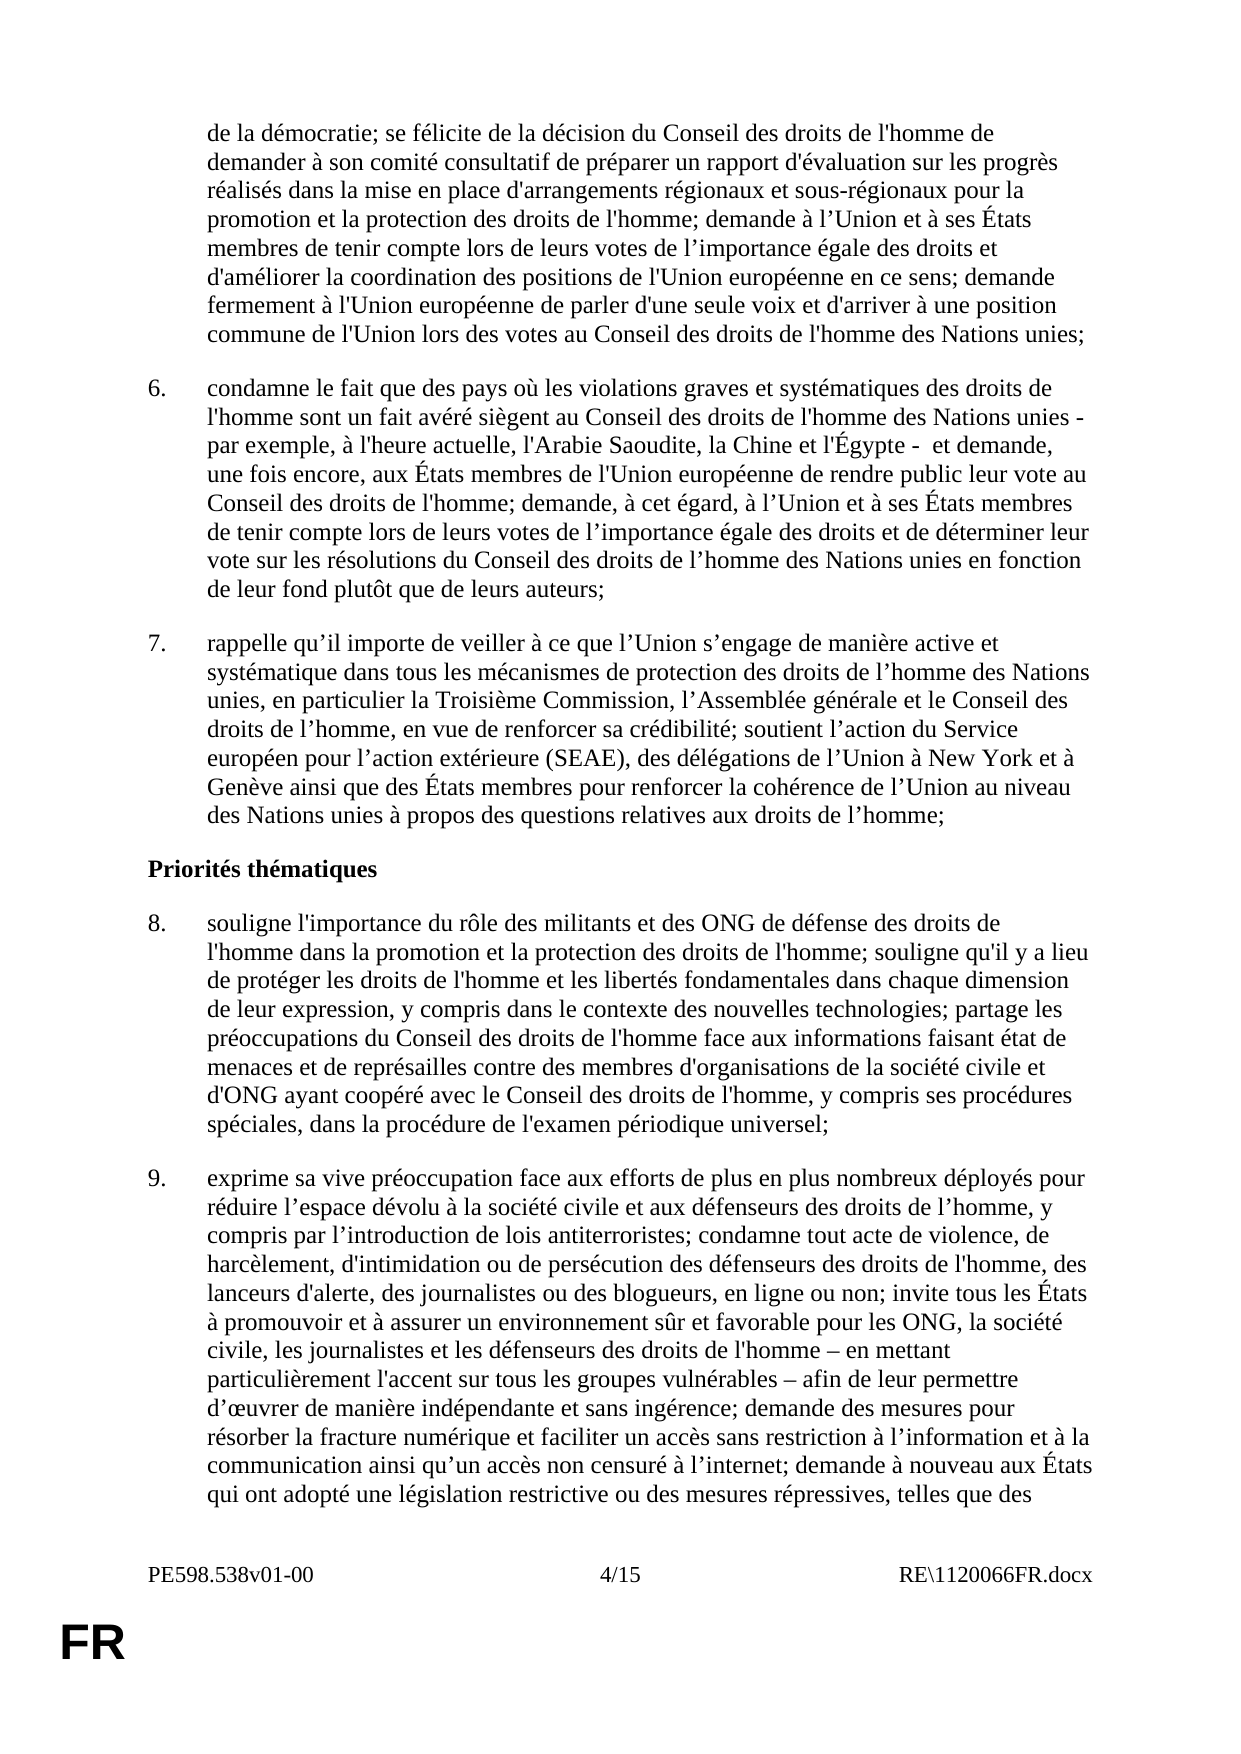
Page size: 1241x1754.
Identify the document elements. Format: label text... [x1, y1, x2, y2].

text 8. souligne l'importance du rôle des militants et des ONG de défense des droits de l'homme dans la promotion et la protection des droits de l'homme; souligne qu'il y a lieu de protéger les droits de l'homme et les libertés fondamentales dans chaque dimension de leur expression, y compris dans le contexte des nouvelles technologies; partage les préoccupations du Conseil des droits de l'homme face aux informations faisant état de menaces et de représailles contre des membres d'organisations de la société civile et d'ONG ayant coopéré avec le Conseil des droits de l'homme, y compris ses procédures spéciales, dans la procédure de l'examen périodique universel; [148, 908, 1092, 1138]
text 7. rappelle qu’il importe de veiller à ce que l’Union s’engage de manière active et systématique dans tous les mécanismes de protection des droits de l’homme des Nations unies, en particulier la Troisième Commission, l’Assemblée générale et le Conseil des droits de l’homme, en vue de renforcer sa crédibilité; soutient l’action du Service européen pour l’action extérieure (SEAE), des délégations de l’Union à New York et à Genève ainsi que des États membres pour renforcer la cohérence de l’Union au niveau des Nations unies à propos des questions relatives aux droits de l’homme; [148, 628, 1092, 829]
text 6. condamne le fait que des pays où les violations graves et systématiques des droits de l'homme sont un fait avéré siègent au Conseil des droits de l'homme des Nations unies - par exemple, à l'heure actuelle, l'Arabie Saoudite, la Chine et l'Égypte - et demande, une fois encore, aux États membres de l'Union européenne de rendre public leur vote au Conseil des droits de l'homme; demande, à cet égard, à l’Union et à ses États membres de tenir compte lors de leurs votes de l’importance égale des droits et de déterminer leur vote sur les résolutions du Conseil des droits de l’homme des Nations unies en fonction de leur fond plutôt que de leurs auteurs; [148, 373, 1092, 603]
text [148, 1163, 1092, 1508]
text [148, 118, 1092, 348]
text Priorités thématiques [148, 854, 1092, 883]
